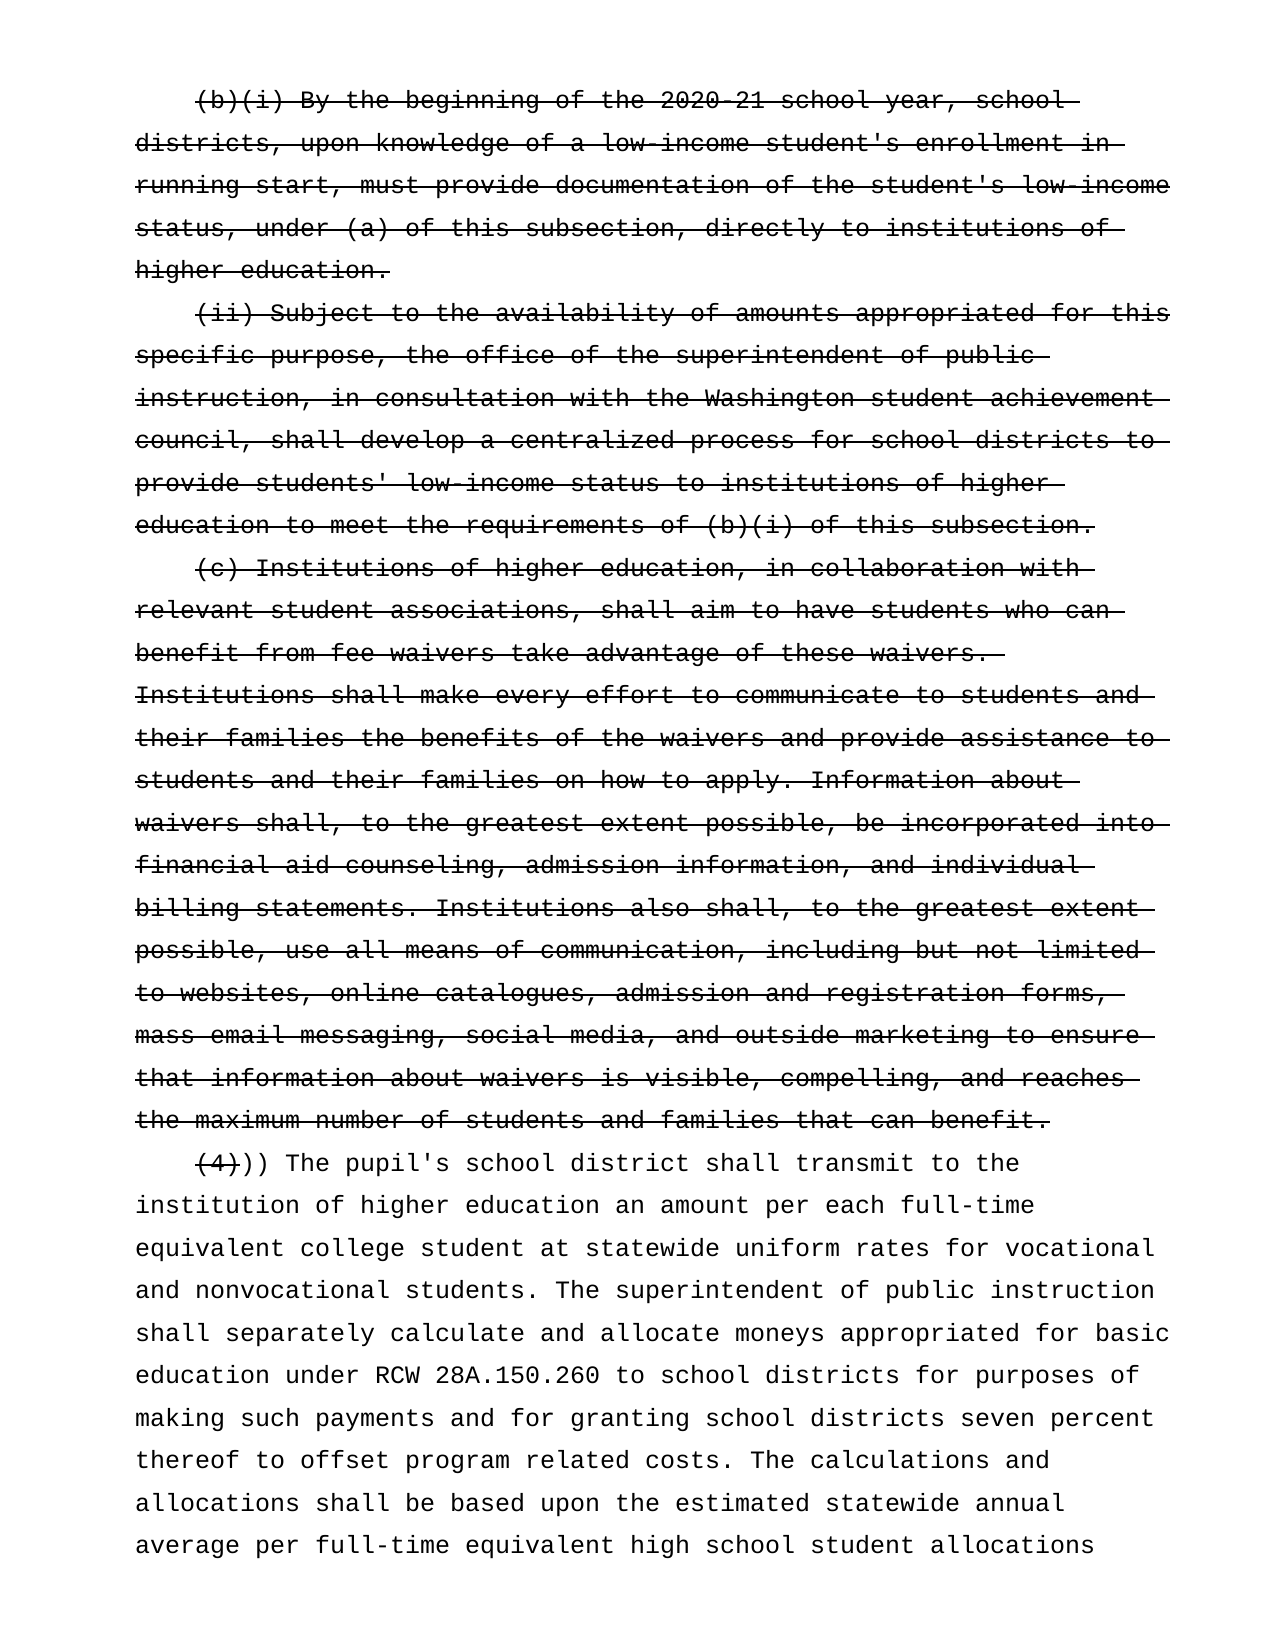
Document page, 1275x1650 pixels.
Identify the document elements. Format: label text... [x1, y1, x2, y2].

text (b)(i) By the beginning of the 2020-21 school year, school districts, upon knowledge of a low-income student's enrollment in running start, must provide documentation of the student's low-income status, under (a) of this subsection, directly to institutions of higher education. [135, 75, 1170, 186]
text (c) Institutions of higher education, in collaboration with relevant student associations, shall aim to have students who can benefit from fee waivers take advantage of these waivers. Institutions shall make every effort to communicate to students and their families the benefits of the waivers and provide assistance to students and their families on how to apply. Information about waivers shall, to the greatest extent possible, be incorporated into financial aid counseling, admission information, and individual billing statements. Institutions also shall, to the greatest extent possible, use all means of communication, including but not limited to websites, online catalogues, admission and registration forms, mass email messaging, social media, and outside marketing to ensure that information about waivers is visible, compelling, and reaches the maximum number of students and families that can benefit. [135, 741, 1170, 824]
text (ii) Subject to the availability of amounts appropriated for this specific purpose, the office of the superintendent of public instruction, in consultation with the Washington student achievement council, shall develop a centralized process for school districts to provide students' low-income status to institutions of higher education to meet the requirements of (b)(i) of this subsection. [135, 401, 1170, 441]
text (c) Institutions of higher education, in collaboration with relevant student associations, shall aim to have students who can benefit from fee waivers take advantage of these waivers. Institutions shall make every effort to communicate to students and their families the benefits of the waivers and provide assistance to students and their families on how to apply. Information about waivers shall, to the greatest extent possible, be incorporated into financial aid counseling, admission information, and individual billing statements. Institutions also shall, to the greatest extent possible, use all means of communication, including but not limited to websites, online catalogues, admission and registration forms, mass email messaging, social media, and outside marketing to ensure that information about waivers is visible, compelling, and reaches the maximum number of students and families that can benefit. [135, 826, 1170, 1137]
text (ii) Subject to the availability of amounts appropriated for this specific purpose, the office of the superintendent of public instruction, in consultation with the Washington student achievement council, shall develop a centralized process for school districts to provide students' low-income status to institutions of higher education to meet the requirements of (b)(i) of this subsection. [135, 443, 1170, 542]
text (c) Institutions of higher education, in collaboration with relevant student associations, shall aim to have students who can benefit from fee waivers take advantage of these waivers. Institutions shall make every effort to communicate to students and their families the benefits of the waivers and provide assistance to students and their families on how to apply. Information about waivers shall, to the greatest extent possible, be incorporated into financial aid counseling, admission information, and individual billing statements. Institutions also shall, to the greatest extent possible, use all means of communication, including but not limited to websites, online catalogues, admission and registration forms, mass email messaging, social media, and outside marketing to ensure that information about waivers is visible, compelling, and reaches the maximum number of students and families that can benefit. [135, 542, 1170, 739]
text (ii) Subject to the availability of amounts appropriated for this specific purpose, the office of the superintendent of public instruction, in consultation with the Washington student achievement council, shall develop a centralized process for school districts to provide students' low-income status to institutions of higher education to meet the requirements of (b)(i) of this subsection. [135, 287, 1170, 399]
text (b)(i) By the beginning of the 2020-21 school year, school districts, upon knowledge of a low-income student's enrollment in running start, must provide documentation of the student's low-income status, under (a) of this subsection, directly to institutions of higher education. [135, 188, 1170, 287]
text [135, 1137, 1170, 1562]
